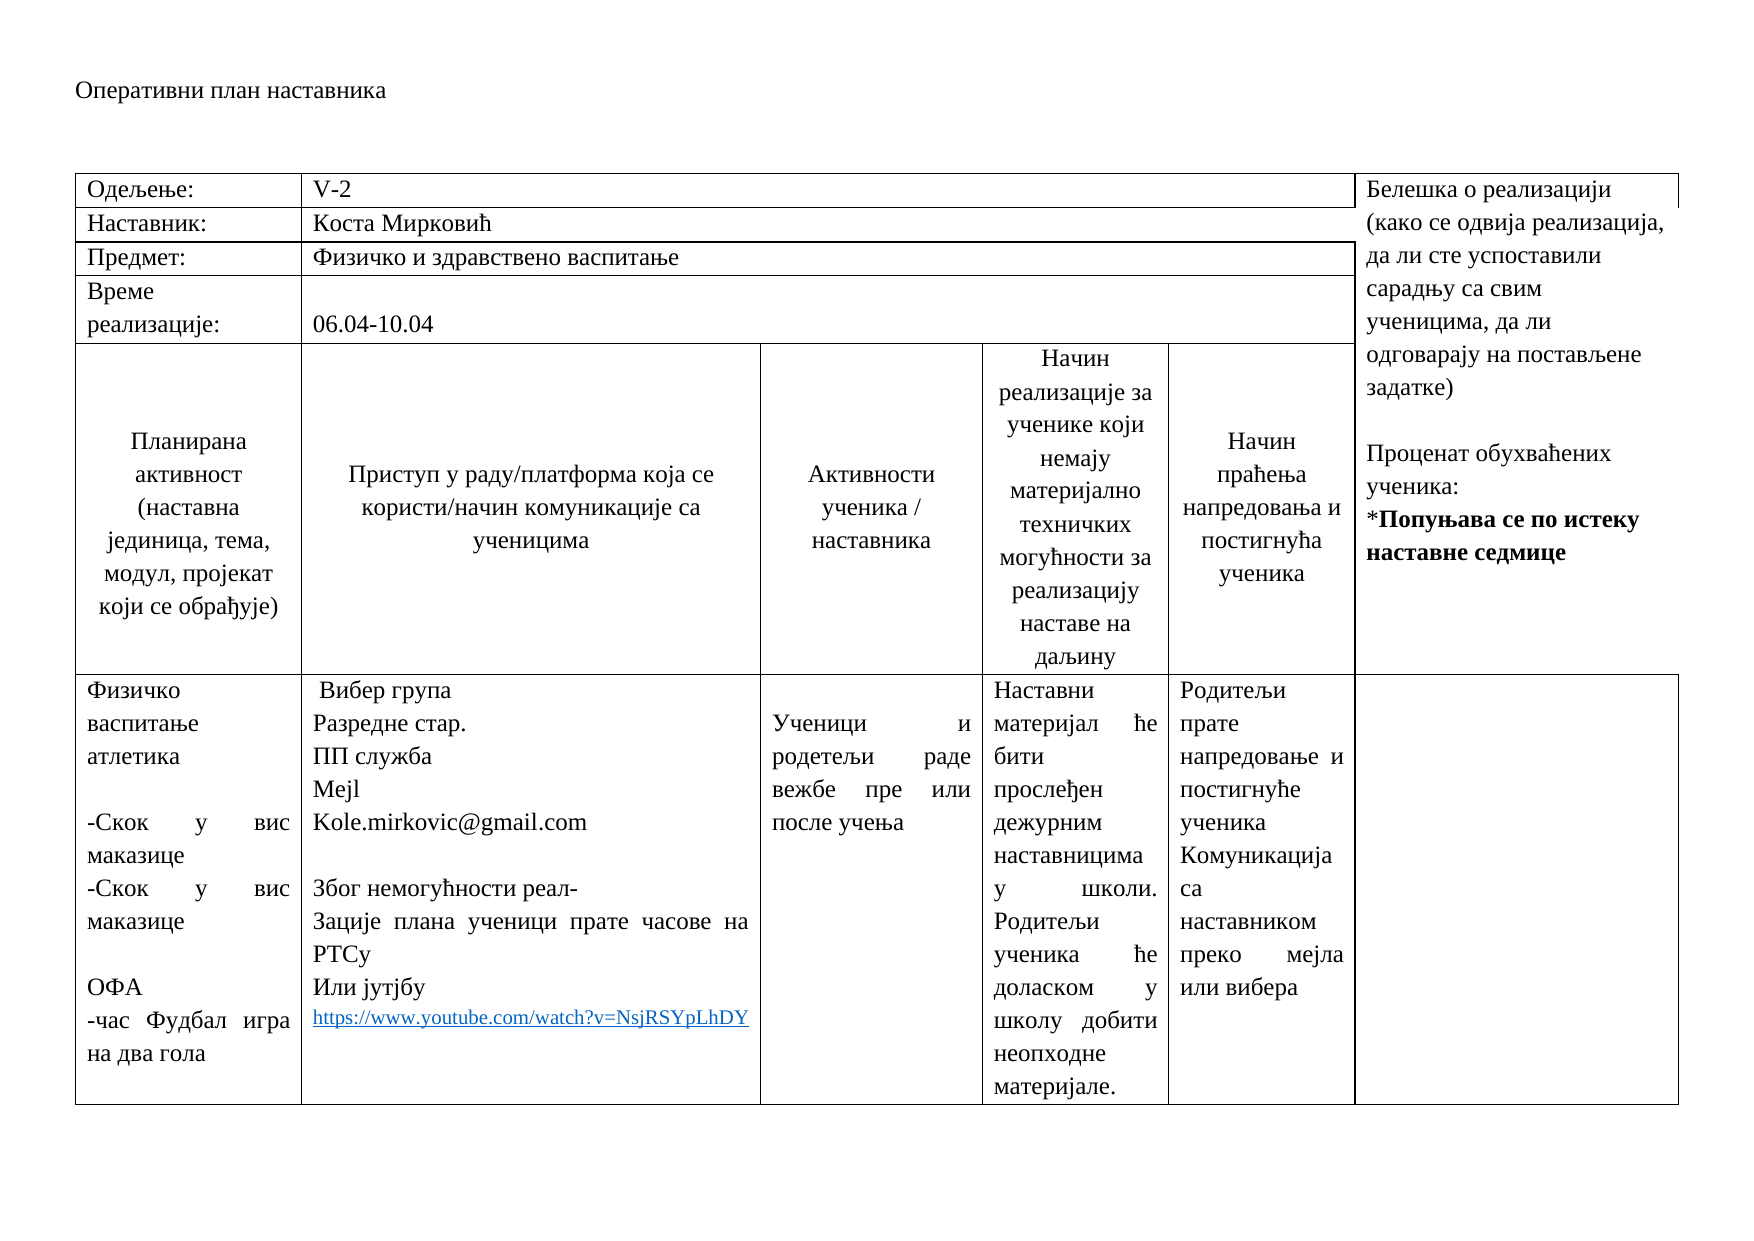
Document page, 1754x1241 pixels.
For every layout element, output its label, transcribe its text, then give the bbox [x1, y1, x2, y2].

table_header Белешка о реализацији (како се одвија реализација, да ли сте успоставили сарадњу са свим ученицима, да ли одговарају на постављене задатке) Проценат обухваћених ученика: *Попуњава се по истеку наставне седмице [1355, 174, 1678, 674]
table_cell Начин реализације за ученике који немају материјално техничких могућности за реализацију наставе на даљину [983, 344, 1168, 674]
table_cell Коста Мирковић [302, 208, 1355, 241]
table_cell Активности ученика / наставника [761, 344, 982, 674]
table_cell Начин праћења напредовања и постигнућа ученика [1169, 344, 1354, 674]
table_cell Вибер група Разредне стар. ПП служба Mejl Kole.mirkovic@gmail.com Због немогућности реал- Зације плана ученици прате часове на РТСу Или јутјбу https://www.youtube.com/watch?v=NsjRSYpLhDY [302, 675, 760, 1104]
table_cell Приступ у раду/платформа која се користи/начин комуникације са ученицима [302, 344, 760, 674]
table_cell Физичко и здравствено васпитање [302, 243, 1354, 275]
table_cell Планирана активност (наставна јединица, тема, модул, пројекат који се обрађује) [76, 344, 301, 674]
table_header V-2 [302, 174, 1354, 207]
table_cell Време реализације: [76, 276, 301, 342]
table_cell Предмет: [76, 243, 301, 275]
table_cell [1356, 675, 1678, 1104]
table_cell 06.04-10.04 [302, 276, 1354, 342]
table_cell Наставник: [76, 208, 301, 241]
table_cell Родитељи прате напредовање и постигнуће ученика Комуникација са наставником преко мејла или вибера [1169, 675, 1354, 1104]
table_cell Физичко васпитање атлетика -Скок у вис маказице -Скок у вис маказице ОФА -час Фудбал игра на два гола [76, 675, 301, 1104]
table_cell Наставни материјал ће бити прослеђен дежурним наставницима у школи. Родитељи ученика ће доласком у школу добити неопходне материјале. [983, 675, 1168, 1104]
table_header Одељење: [76, 174, 301, 207]
table_cell Ученици и родетељи раде вежбе пре или после учења [761, 675, 982, 1104]
